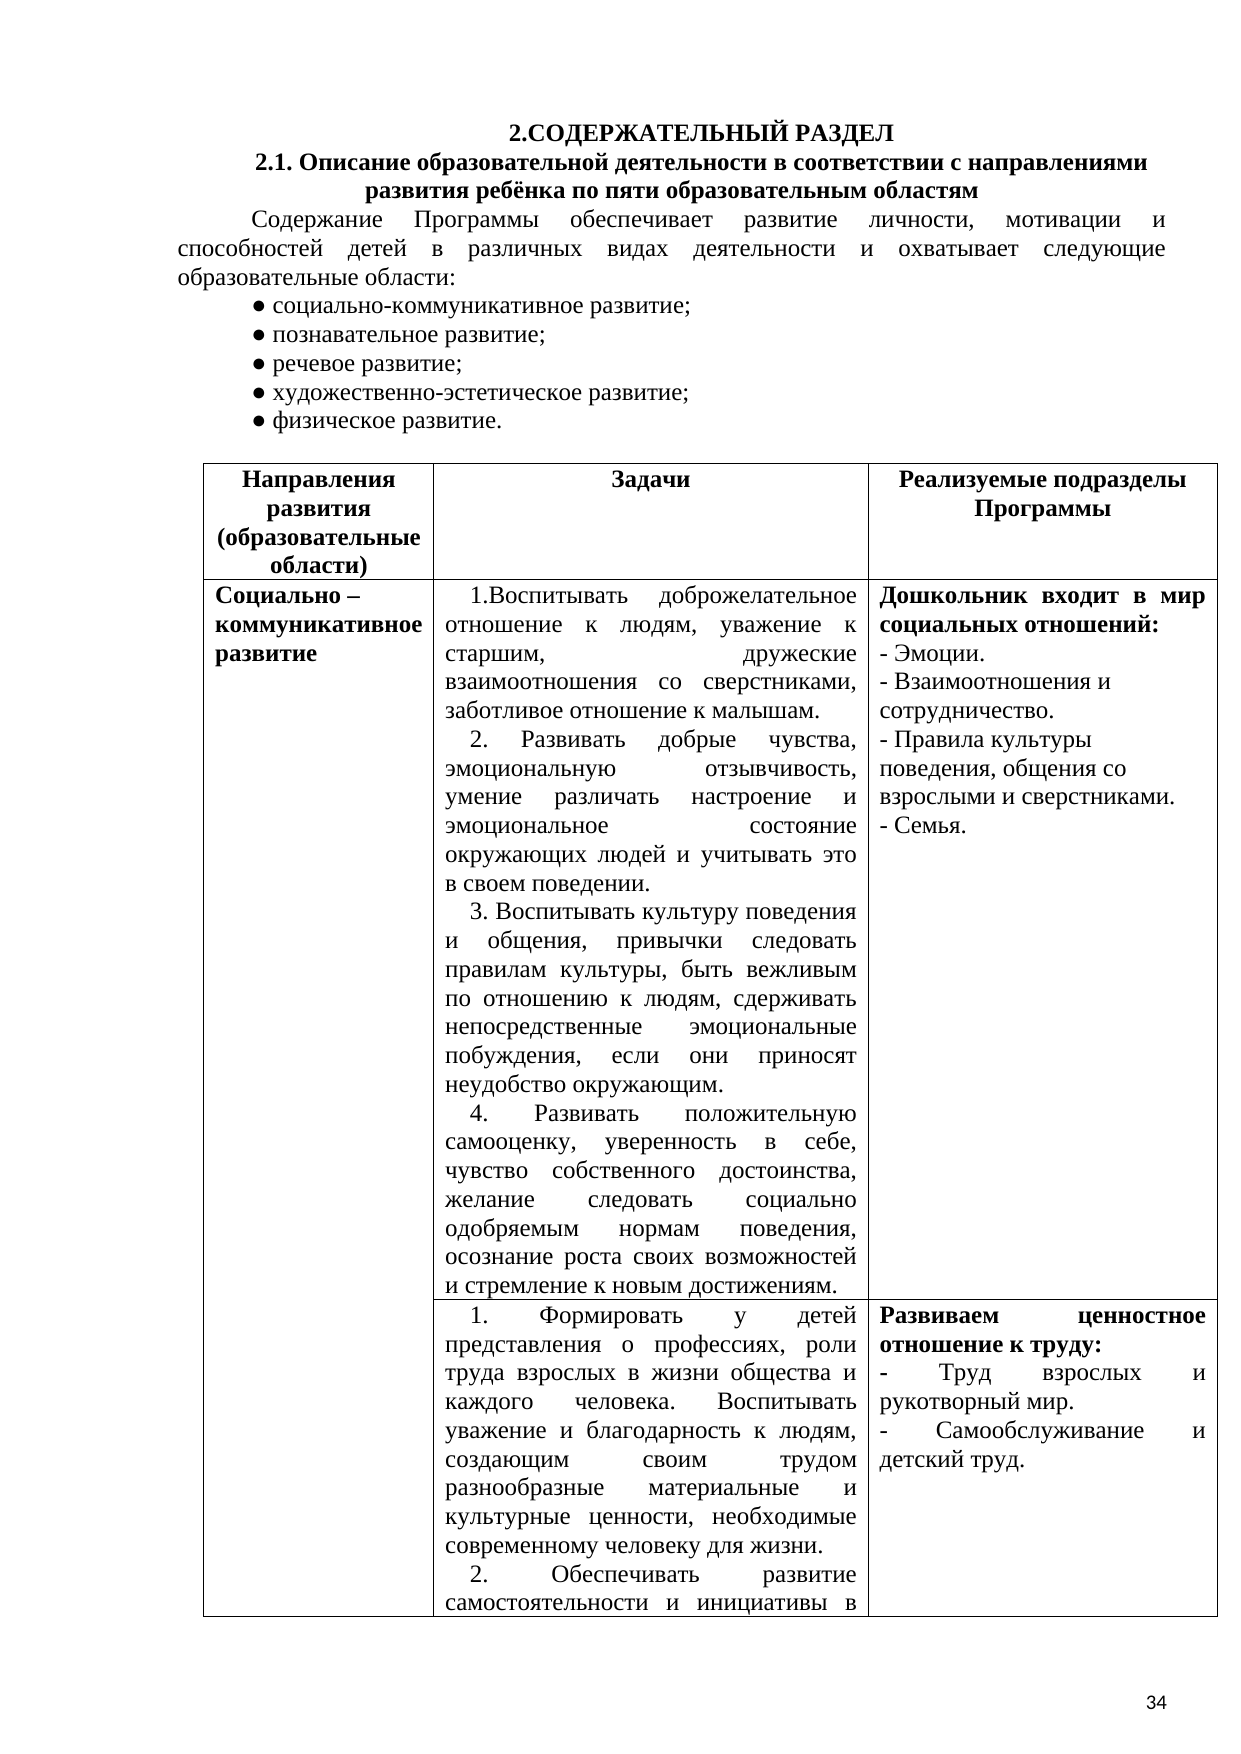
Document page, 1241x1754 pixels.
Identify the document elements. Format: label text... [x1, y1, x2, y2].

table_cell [869, 1300, 1217, 1616]
table_header Направления развития (образовательные области) [204, 464, 433, 579]
text 2.СОДЕРЖАТЕЛЬНЫЙ РАЗДЕЛ [177, 118, 1167, 147]
table_cell Социально – коммуникативное развитие [204, 580, 433, 1616]
text ● речевое развитие; [177, 348, 1167, 377]
table_cell 1.Воспитывать доброжелательное отношение к людям, уважение к старшим, дружеские взаимоотношения со сверстниками, заботливое отношение к малышам. 2. Развивать добрые чувства, эмоциональную отзывчивость, умение различать настроение и эмоциональное состояние окружающих людей и учитывать это в своем поведении. 3. Воспитывать культуру поведения и общения, привычки следовать правилам культуры, быть вежливым по отношению к людям, сдерживать непосредственные эмоциональные побуждения, если они приносят неудобство окружающим. 4. Развивать положительную самооценку, уверенность в себе, чувство собственного достоинства, желание следовать социально одобряемым нормам поведения, осознание роста своих возможностей и стремление к новым достижениям. [434, 580, 868, 1299]
text ● художественно-эстетическое развитие; [177, 377, 1167, 406]
text 2.1. Описание образовательной деятельности в соответствии с направлениями развития ребёнка по пяти образовательным областям [177, 147, 1167, 204]
table_header Задачи [434, 464, 868, 579]
text ● познавательное развитие; [177, 319, 1167, 348]
table_cell Дошкольник входит в мир социальных отношений: - Эмоции. - Взаимоотношения и сотрудничество. - Правила культуры поведения, общения со взрослыми и сверстниками. - Семья. [869, 580, 1217, 1299]
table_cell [434, 1300, 868, 1616]
text Содержание Программы обеспечивает развитие личности, мотивации и способностей детей в различных видах деятельности и охватывает следующие образовательные области: [177, 204, 1167, 291]
table_header Реализуемые подразделы Программы [869, 464, 1217, 579]
text ● физическое развитие. [177, 406, 1167, 434]
text ● социально-коммуникативное развитие; [177, 291, 1167, 319]
